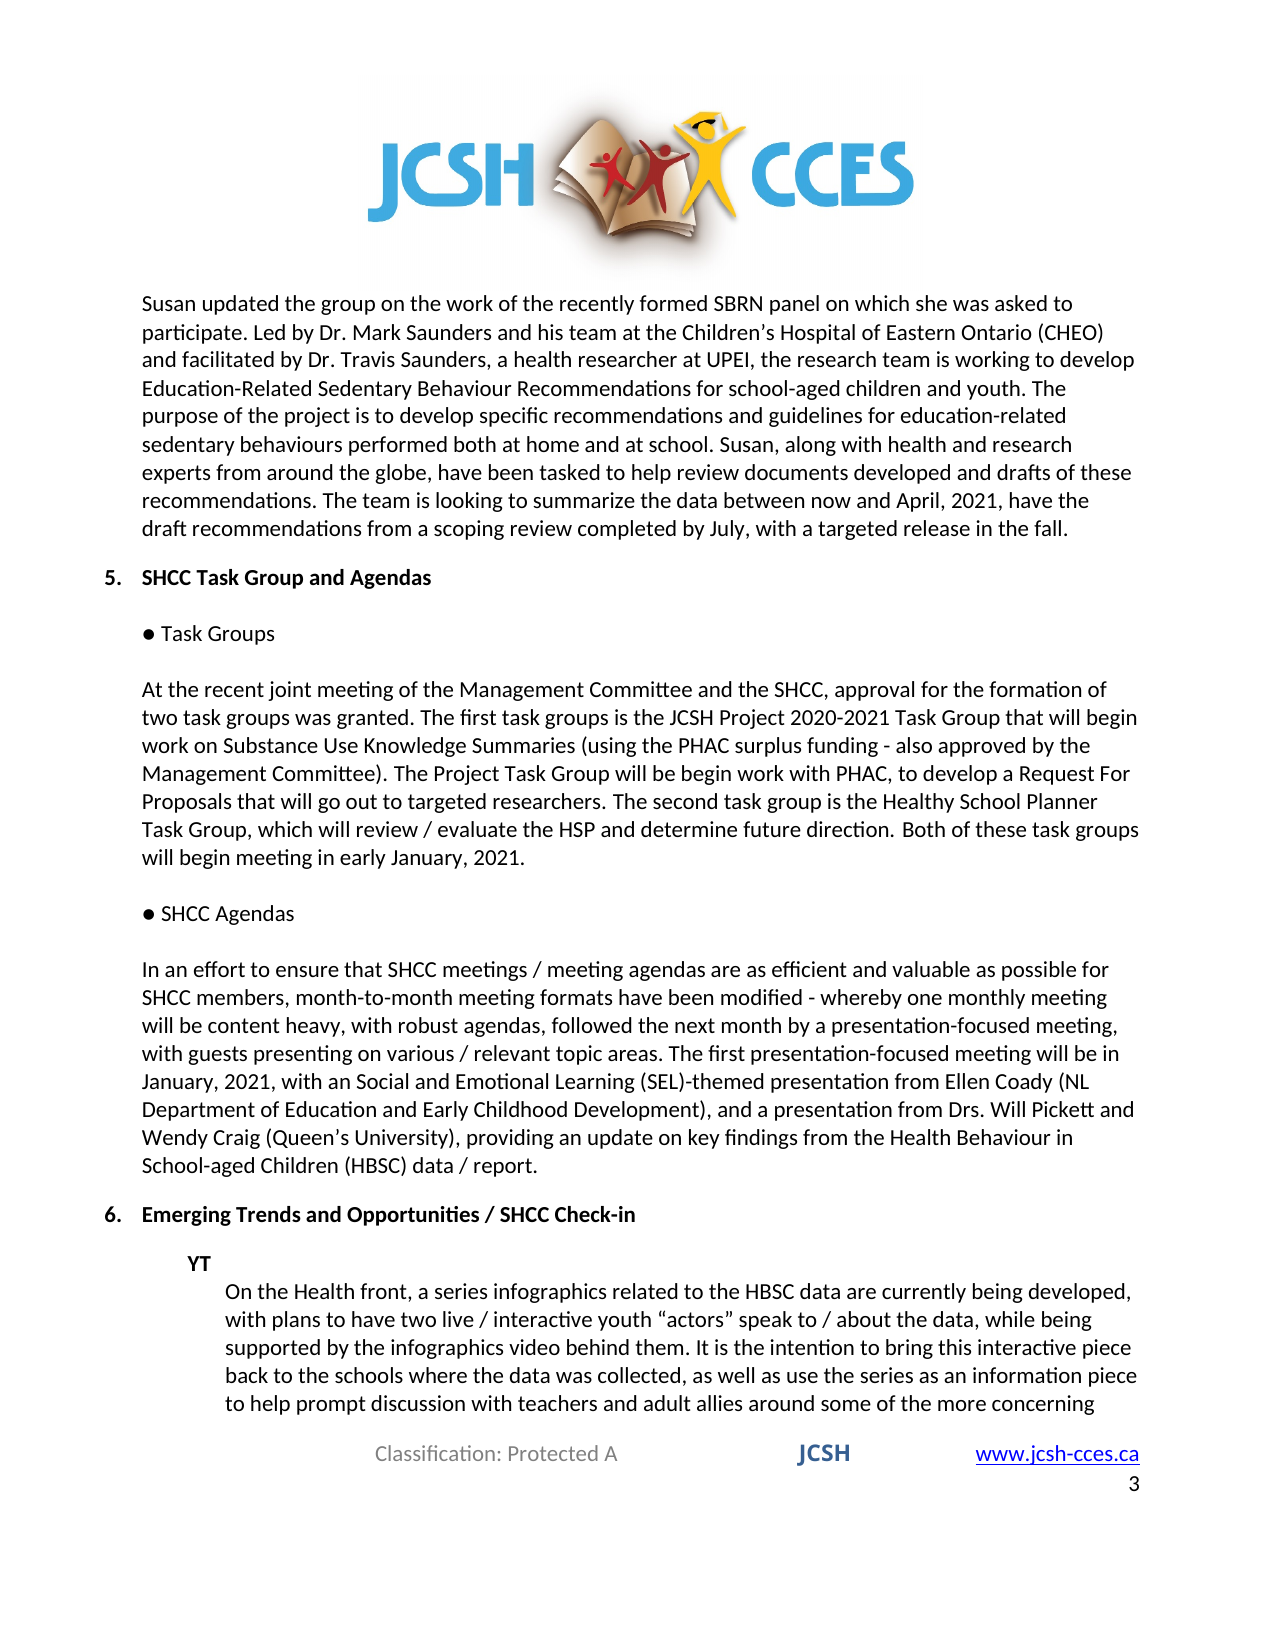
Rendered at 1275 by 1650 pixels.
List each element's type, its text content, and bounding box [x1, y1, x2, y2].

list SHCC Task Group and Agendas ● Task Groups At the recent joint meeting of the Management Committee and the SHCC, approval for the formation of two task groups was granted. The first task groups is the JCSH Project 2020-2021 Task Group that will begin work on Substance Use Knowledge Summaries (using the PHAC surplus funding - also approved by the Management Committee). The Project Task Group will be begin work with PHAC, to develop a Request For Proposals that will go out to targeted researchers. The second task group is the Healthy School Planner Task Group, which will review / evaluate the HSP and determine future direction. Both of these task groups will begin meeting in early January, 2021. ● SHCC Agendas In an effort to ensure that SHCC meetings / meeting agendas are as efficient and valuable as possible for SHCC members, month-to-month meeting formats have been modified - whereby one monthly meeting will be content heavy, with robust agendas, followed the next month by a presentation-focused meeting, with guests presenting on various / relevant topic areas. The first presentation-focused meeting will be in January, 2021, with an Social and Emotional Learning (SEL)-themed presentation from Ellen Coady (NL Department of Education and Early Childhood Development), and a presentation from Drs. Will Pickett and Wendy Craig (Queen’s University), providing an update on key findings from the Health Behaviour in School-aged Children (HBSC) data / report. [104, 563, 1139, 1179]
picture [357, 75, 924, 289]
list Emerging Trends and Opportunities / SHCC Check-in [104, 1200, 1139, 1228]
